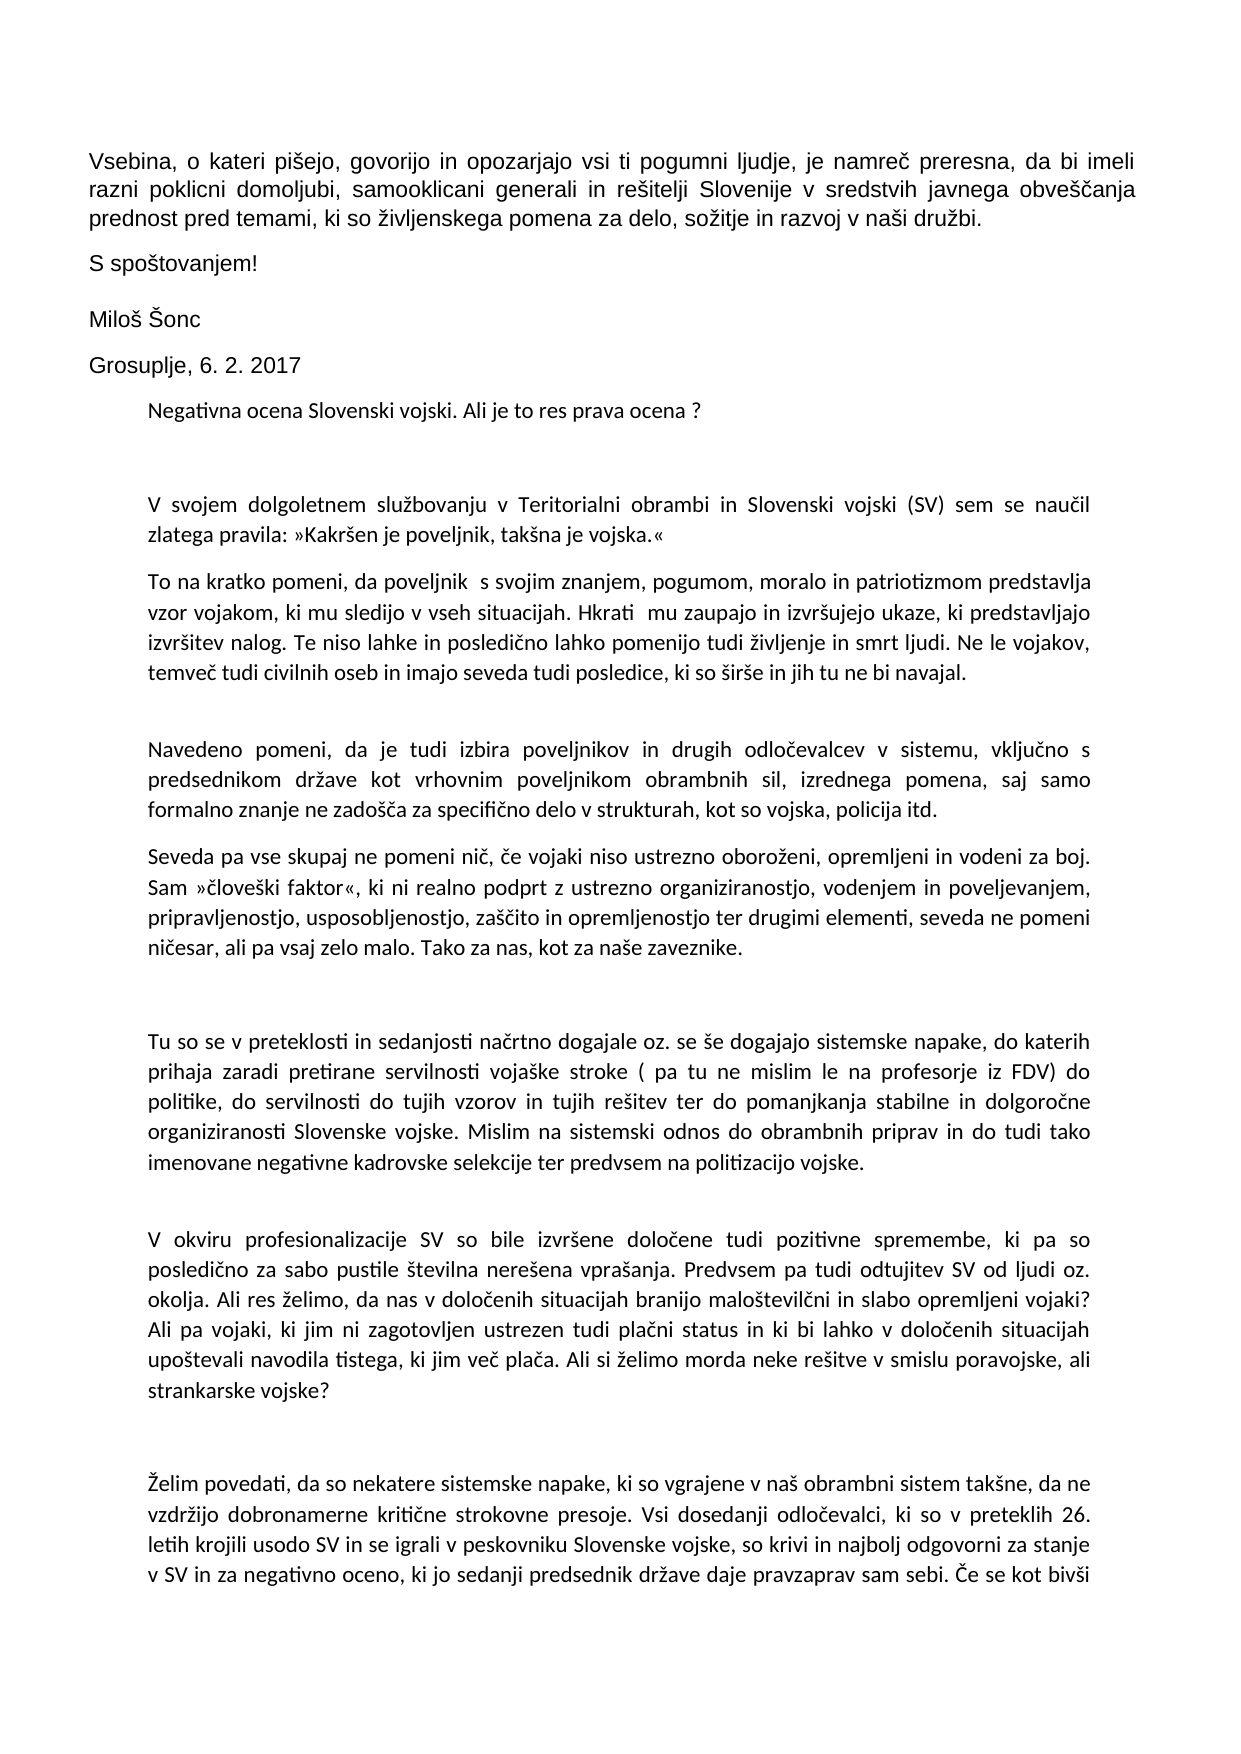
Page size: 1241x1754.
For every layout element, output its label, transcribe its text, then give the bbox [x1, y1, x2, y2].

text Seveda pa vse skupaj ne pomeni nič, če vojaki niso ustrezno oboroženi, opremljeni in vodeni za boj. Sam »človeški faktor«, ki ni realno podprt z ustrezno organiziranostjo, vodenjem in poveljevanjem, pripravljenostjo, usposobljenostjo, zaščito in opremljenostjo ter drugimi elementi, seveda ne pomeni ničesar, ali pa vsaj zelo malo. Tako za nas, kot za naše zaveznike. [148, 842, 1093, 961]
text Grosuplje, 6. 2. 2017 [88, 352, 1137, 378]
text V svojem dolgoletnem službovanju v Teritorialni obrambi in Slovenski vojski (SV) sem se naučil zlatega pravila: »Kakršen je poveljnik, takšna je vojska.« [148, 490, 1093, 549]
text Negativna ocena Slovenski vojski. Ali je to res prava ocena ? [148, 397, 1107, 425]
text Navedeno pomeni, da je tudi izbira poveljnikov in drugih odločevalcev v sistemu, vključno s predsednikom države kot vrhovnim poveljnikom obrambnih sil, izrednega pomena, saj samo formalno znanje ne zadošča za specifično delo v strukturah, kot so vojska, policija itd. [148, 705, 1093, 824]
text Vsebina, o kateri pišejo, govorijo in opozarjajo vsi ti pogumni ljudje, je namreč preresna, da bi imeli razni poklicni domoljubi, samooklicani generali in rešitelji Slovenije v sredstvih javnega obveščanja prednost pred temami, ki so življenskega pomena za delo, sožitje in razvoj v naši družbi. [88, 148, 1137, 231]
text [148, 1469, 1093, 1588]
text To na kratko pomeni, da poveljnik s svojim znanjem, pogumom, moralo in patriotizmom predstavlja vzor vojakom, ki mu sledijo v vseh situacijah. Hkrati mu zaupajo in izvršujejo ukaze, ki predstavljajo izvršitev nalog. Te niso lahke in posledično lahko pomenijo tudi življenje in smrt ljudi. Ne le vojakov, temveč tudi civilnih oseb in imajo seveda tudi posledice, ki so širše in jih tu ne bi navajal. [148, 567, 1093, 686]
text Tu so se v preteklosti in sedanjosti načrtno dogajale oz. se še dogajajo sistemske napake, do katerih prihaja zaradi pretirane servilnosti vojaške stroke ( pa tu ne mislim le na profesorje iz FDV) do politike, do servilnosti do tujih vzorov in tujih rešitev ter do pomanjkanja stabilne in dolgoročne organiziranosti Slovenske vojske. Mislim na sistemski odnos do obrambnih priprav in do tudi tako imenovane negativne kadrovske selekcije ter predvsem na politizacijo vojske. [148, 1027, 1093, 1176]
text S spoštovanjem! Miloš Šonc [88, 249, 1137, 333]
text V okviru profesionalizacije SV so bile izvršene določene tudi pozitivne spremembe, ki pa so posledično za sabo pustile številna nerešena vprašanja. Predvsem pa tudi odtujitev SV od ljudi oz. okolja. Ali res želimo, da nas v določenih situacijah branijo maloštevilčni in slabo opremljeni vojaki? Ali pa vojaki, ki jim ni zagotovljen ustrezen tudi plačni status in ki bi lahko v določenih situacijah upoštevali navodila tistega, ki jim več plača. Ali si želimo morda neke rešitve v smislu poravojske, ali strankarske vojske? [148, 1194, 1093, 1404]
